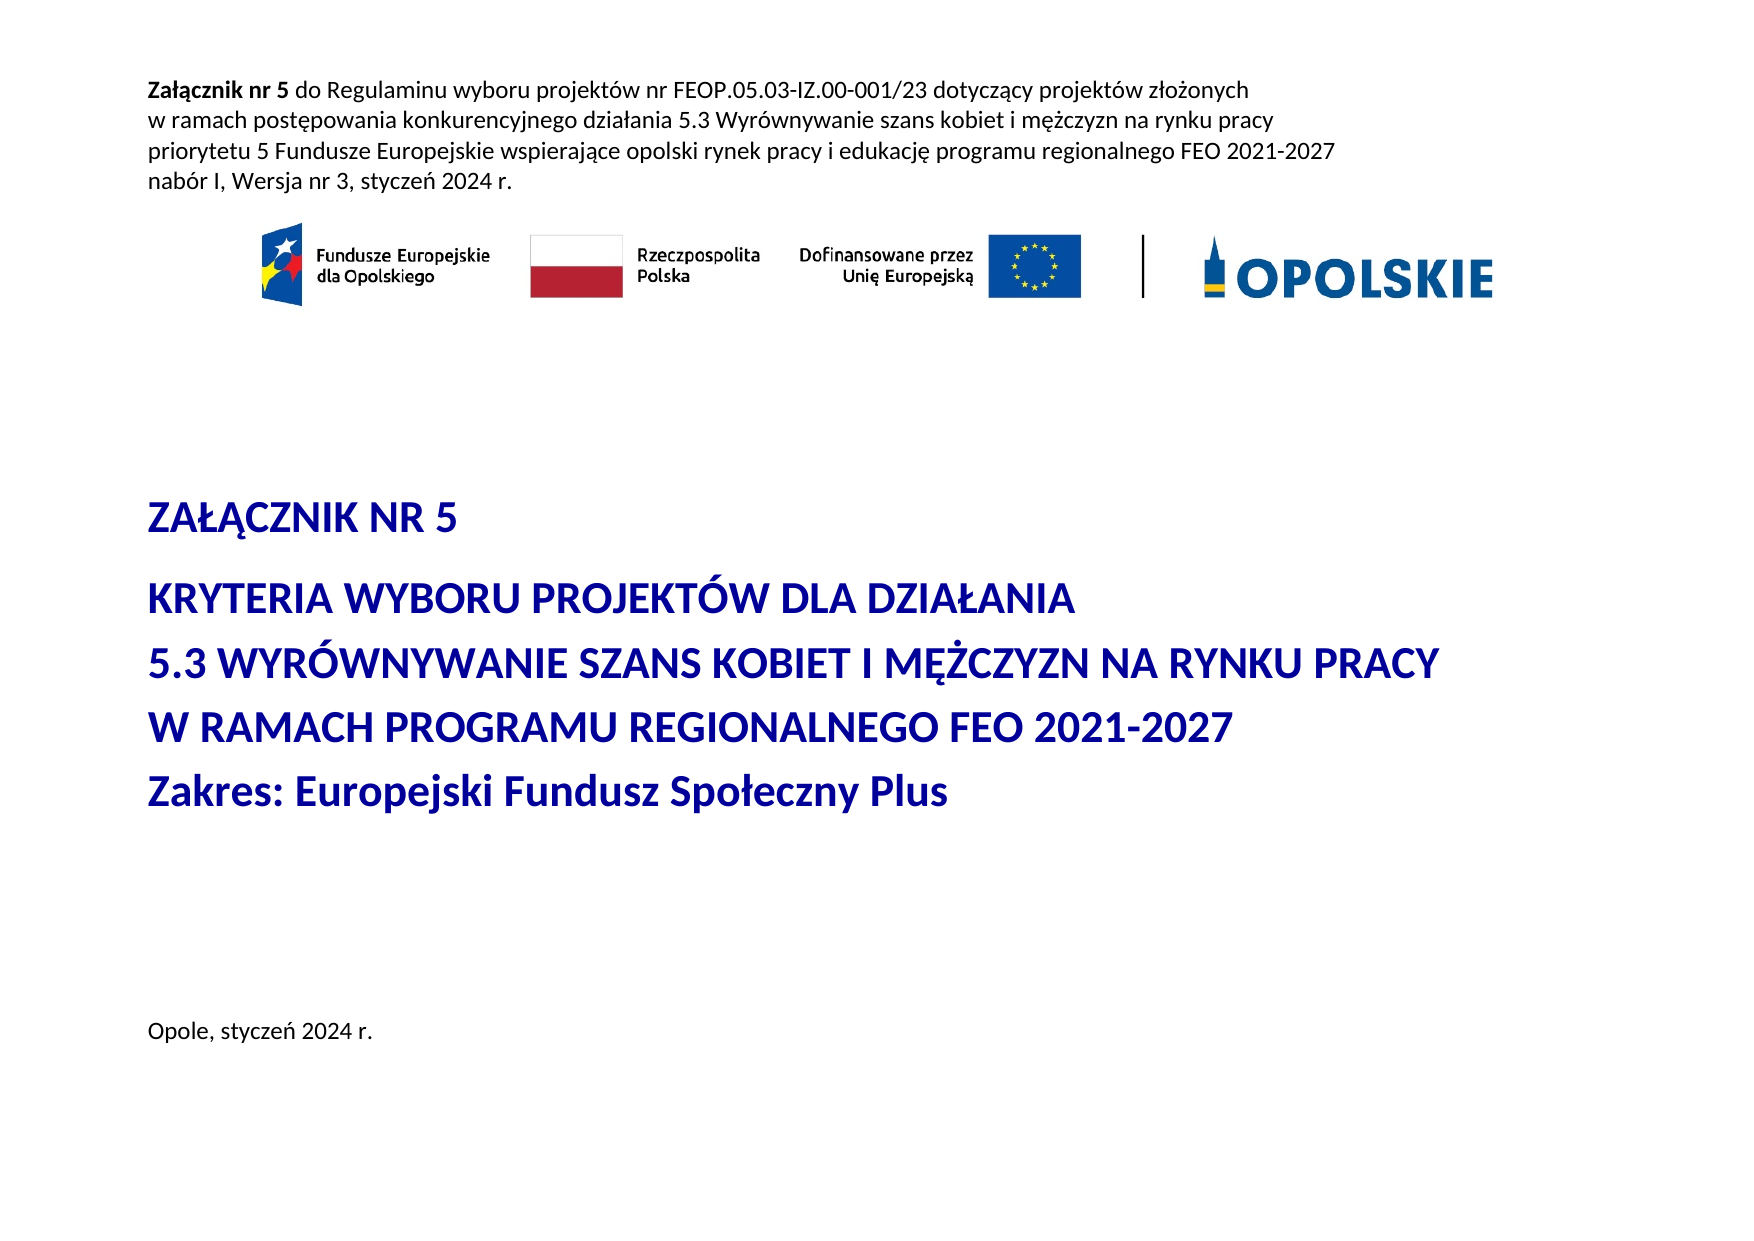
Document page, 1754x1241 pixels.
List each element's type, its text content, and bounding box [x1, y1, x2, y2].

text Opole, styczeń 2024 r. [148, 1015, 1606, 1046]
text Zakres: Europejski Fundusz Społeczny Plus [148, 762, 1606, 818]
text ZAŁĄCZNIK NR 5 [148, 488, 1606, 544]
picture [240, 195, 1514, 329]
text KRYTERIA WYBORU PROJEKTÓW DLA DZIAŁANIA 5.3 WYRÓWNYWANIE SZANS KOBIET I MĘŻCZYZN NA RYNKU PRACY W RAMACH PROGRAMU REGIONALNEGO FEO 2021-2027 [148, 569, 1606, 754]
